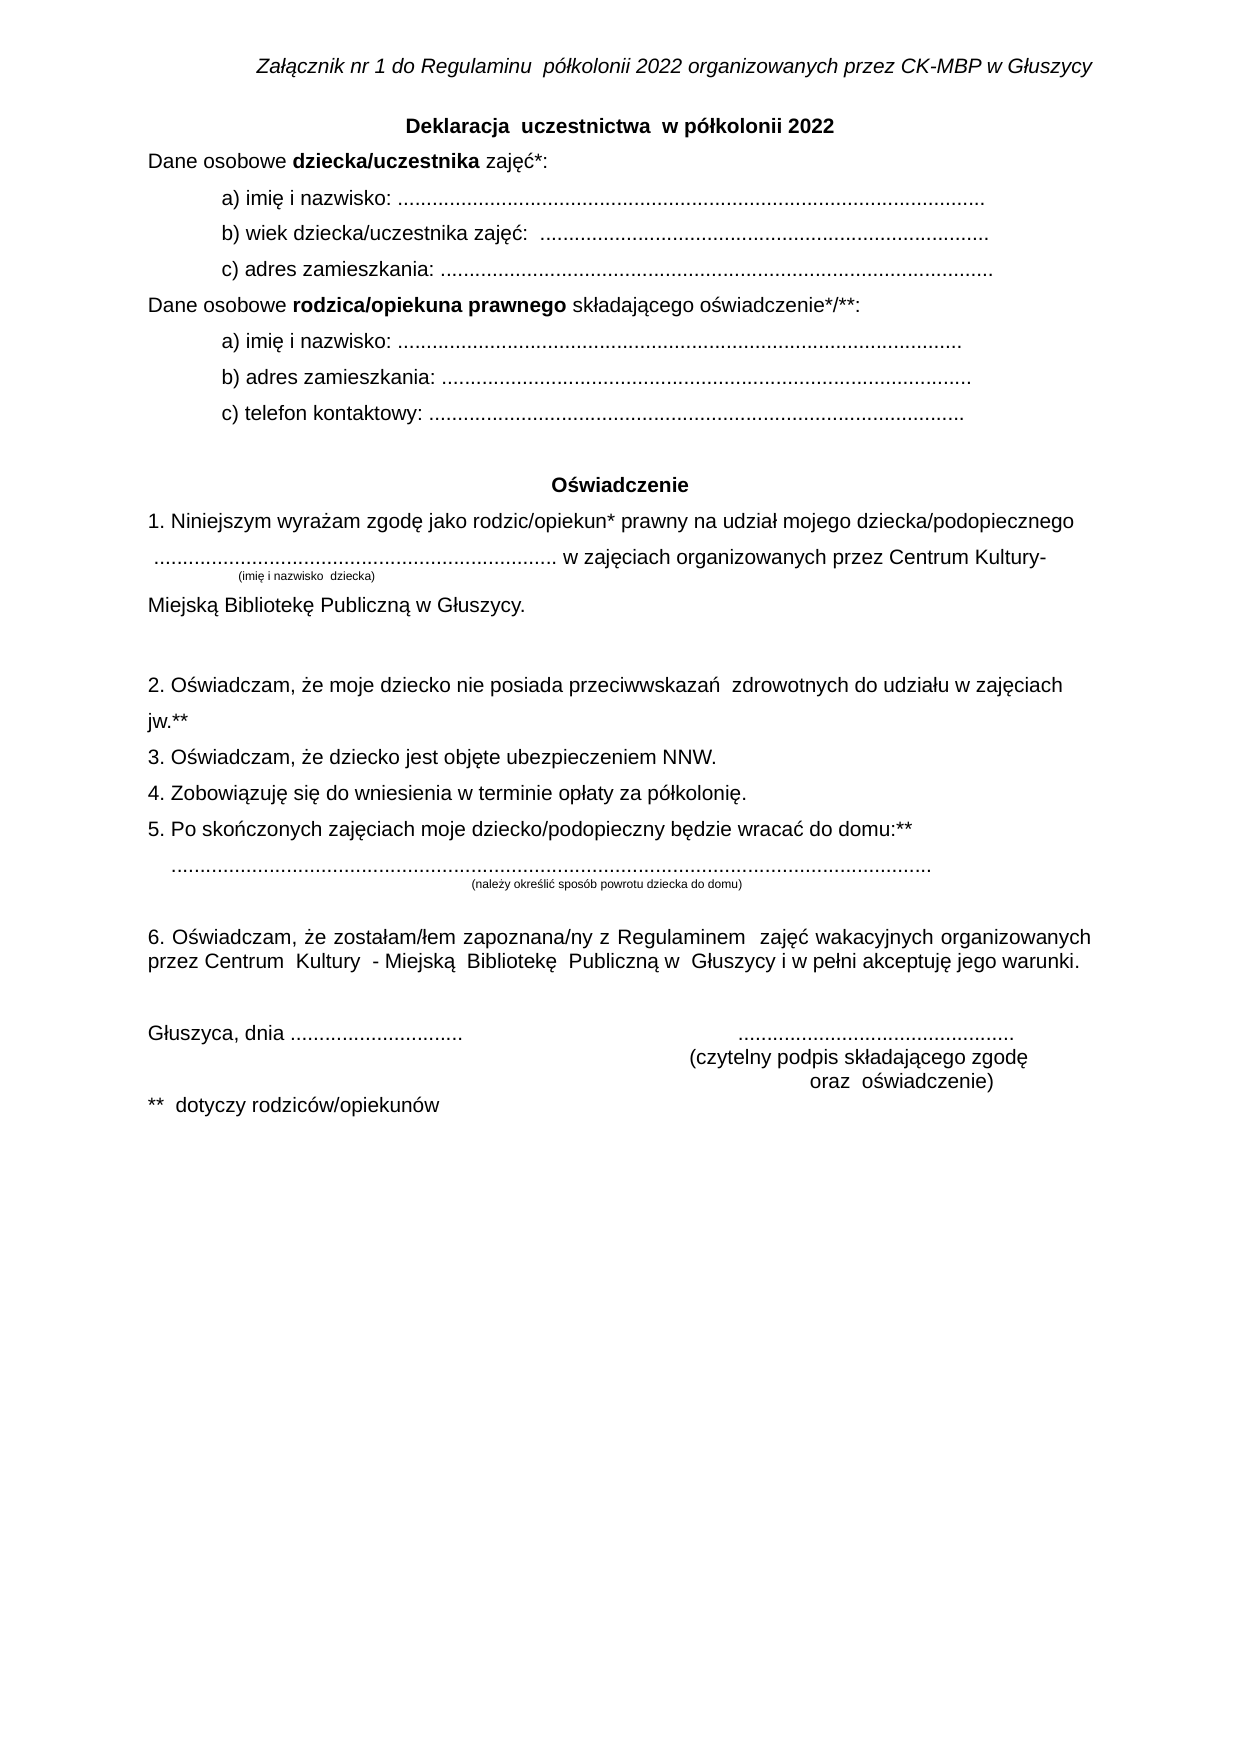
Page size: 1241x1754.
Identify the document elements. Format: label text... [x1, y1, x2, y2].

text b) adres zamieszkania: ............................................................................................ [148, 365, 1093, 389]
text 1. Niniejszym wyrażam zgodę jako rodzic/opiekun* prawny na udział mojego dziecka/podopiecznego [148, 509, 1093, 533]
text 2. Oświadczam, że moje dziecko nie posiada przeciwwskazań zdrowotnych do udziału w zajęciach jw.** [148, 673, 1093, 732]
text 3. Oświadczam, że dziecko jest objęte ubezpieczeniem NNW. [148, 744, 1093, 768]
text Dane osobowe rodzica/opiekuna prawnego składającego oświadczenie*/**: [148, 293, 1093, 317]
text (imię i nazwisko dziecka) [148, 569, 1093, 593]
text a) imię i nazwisko: .................................................................................................. [148, 329, 1093, 353]
text (czytelny podpis składającego zgodę [148, 1045, 1093, 1069]
text a) imię i nazwisko: ...................................................................................................... [148, 185, 1093, 209]
text 5. Po skończonych zajęciach moje dziecko/podopieczny będzie wracać do domu:** [148, 817, 1093, 841]
text oraz oświadczenie) [148, 1069, 1093, 1093]
text ...................................................................... w zajęciach organizowanych przez Centrum Kultury- [148, 545, 1093, 569]
text ** dotyczy rodziców/opiekunów [148, 1093, 1093, 1117]
text Załącznik nr 1 do Regulaminu półkolonii 2022 organizowanych przez CK-MBP w Głuszycy [148, 53, 1093, 77]
text c) telefon kontaktowy: ............................................................................................. [148, 401, 1093, 425]
text Głuszyca, dnia .............................. ................................................ [148, 1021, 1093, 1045]
text 6. Oświadczam, że zostałam/łem zapoznana/ny z Regulaminem zajęć wakacyjnych organizowanych przez Centrum Kultury - Miejską Bibliotekę Publiczną w Głuszycy i w pełni akceptuję jego warunki. [148, 925, 1093, 973]
text Deklaracja uczestnictwa w półkolonii 2022 [148, 113, 1093, 137]
text b) wiek dziecka/uczestnika zajęć: .............................................................................. [148, 221, 1093, 245]
text .................................................................................................................................... [148, 853, 1093, 877]
text Miejską Bibliotekę Publiczną w Głuszycy. [148, 593, 1093, 617]
text (należy określić sposób powrotu dziecka do domu) [148, 877, 1093, 901]
text Dane osobowe dziecka/uczestnika zajęć*: [148, 149, 1093, 173]
text Oświadczenie [148, 473, 1093, 497]
text c) adres zamieszkania: ................................................................................................ [148, 257, 1093, 281]
text 4. Zobowiązuję się do wniesienia w terminie opłaty za półkolonię. [148, 780, 1093, 804]
